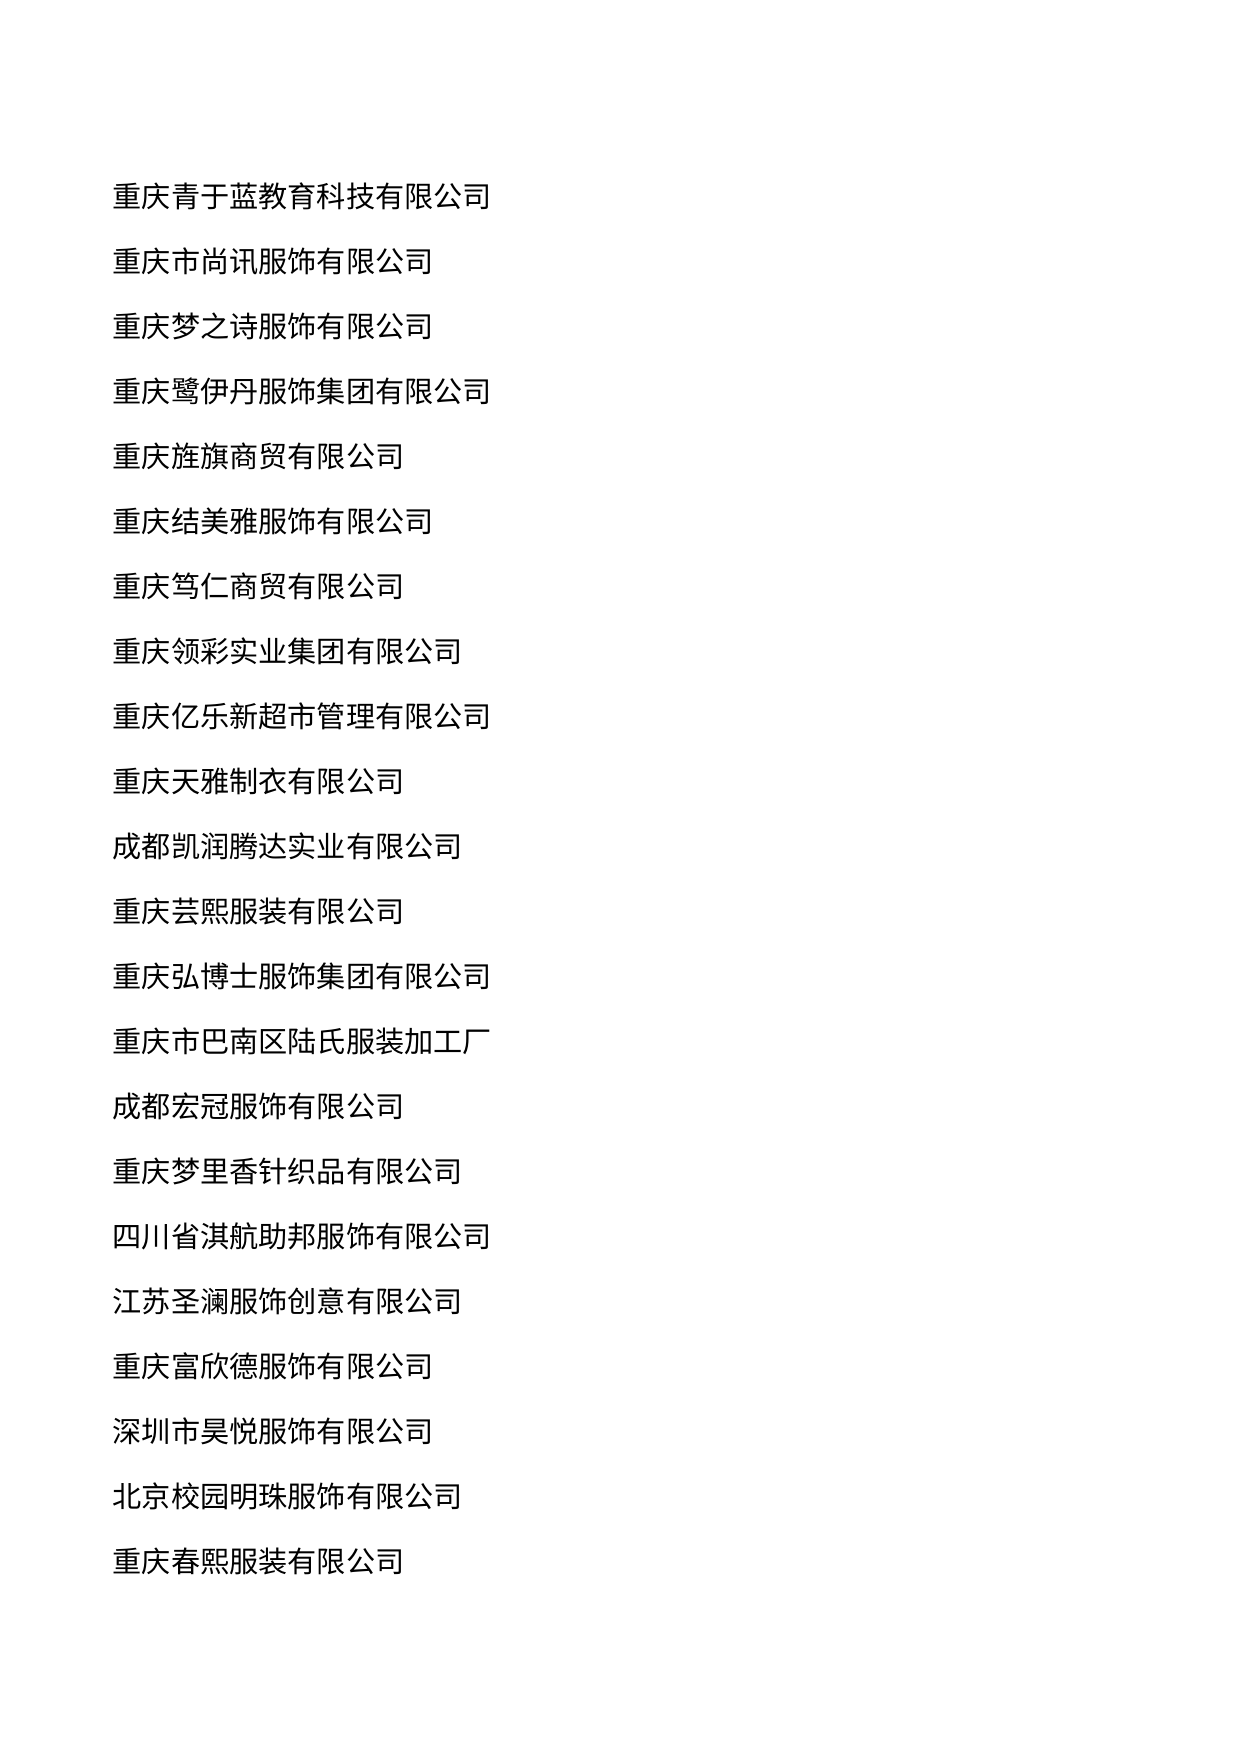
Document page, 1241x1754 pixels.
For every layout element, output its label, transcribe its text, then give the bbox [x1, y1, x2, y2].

text 深圳市昊悦服饰有限公司 [112, 1397, 1128, 1462]
text 重庆笃仁商贸有限公司 [112, 552, 1128, 617]
text 重庆领彩实业集团有限公司 [112, 617, 1128, 682]
text 四川省淇航助邦服饰有限公司 [112, 1202, 1128, 1267]
text 重庆市尚讯服饰有限公司 [112, 227, 1128, 292]
text 重庆富欣德服饰有限公司 [112, 1332, 1128, 1397]
text 重庆芸熙服装有限公司 [112, 877, 1128, 942]
text 成都宏冠服饰有限公司 [112, 1072, 1128, 1137]
text 重庆天雅制衣有限公司 [112, 747, 1128, 812]
text 重庆青于蓝教育科技有限公司 [112, 162, 1128, 227]
text 重庆春熙服装有限公司 [112, 1527, 1128, 1592]
text 重庆市巴南区陆氏服装加工厂 [112, 1007, 1128, 1072]
text 重庆亿乐新超市管理有限公司 [112, 682, 1128, 747]
text 重庆梦里香针织品有限公司 [112, 1137, 1128, 1202]
text 江苏圣澜服饰创意有限公司 [112, 1267, 1128, 1332]
text 重庆结美雅服饰有限公司 [112, 487, 1128, 552]
text 重庆弘博士服饰集团有限公司 [112, 942, 1128, 1007]
text 成都凯润腾达实业有限公司 [112, 812, 1128, 877]
text 北京校园明珠服饰有限公司 [112, 1462, 1128, 1527]
text 重庆旌旗商贸有限公司 [112, 422, 1128, 487]
text 重庆梦之诗服饰有限公司 [112, 292, 1128, 357]
text 重庆鹭伊丹服饰集团有限公司 [112, 357, 1128, 422]
